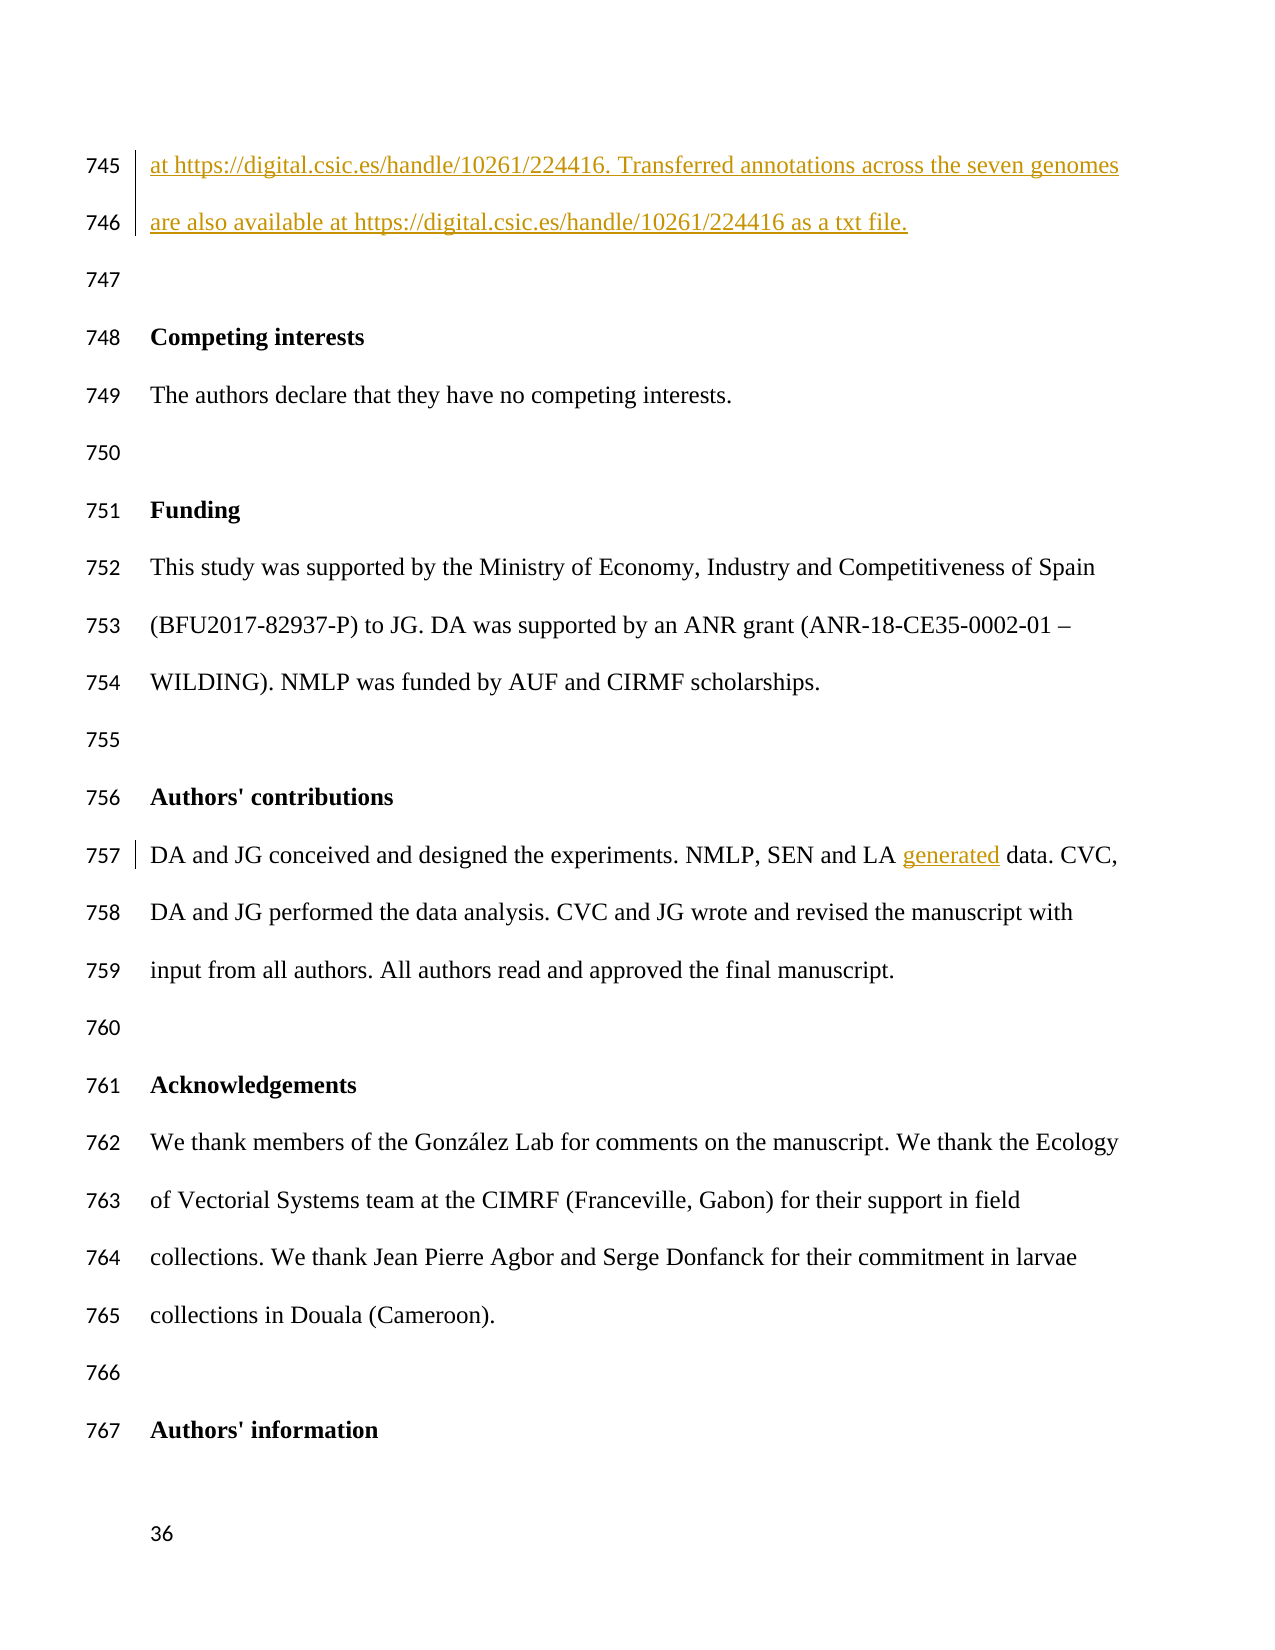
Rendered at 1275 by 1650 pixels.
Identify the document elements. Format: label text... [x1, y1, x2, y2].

text This study was supported by the Ministry of Economy, Industry and Competitiveness of Spain (BFU2017-82937-P) to JG. DA was supported by an ANR grant (ANR-18-CE35-0002-01 – WILDING). NMLP was funded by AUF and CIRMF scholarships. [150, 552, 1125, 696]
text Competing interests [150, 322, 1125, 351]
text Funding [150, 495, 1125, 524]
text Authors' contributions [150, 782, 1125, 811]
text Authors' information [150, 1415, 1125, 1444]
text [150, 150, 1125, 236]
text Acknowledgements [150, 1070, 1125, 1099]
text We thank members of the González Lab for comments on the manuscript. We thank the Ecology of Vectorial Systems team at the CIMRF (Franceville, Gabon) for their support in field collections. We thank Jean Pierre Agbor and Serge Donfanck for their commitment in larvae collections in Douala (Cameroon). [150, 1127, 1125, 1329]
text The authors declare that they have no competing interests. [150, 380, 1125, 409]
text DA and JG conceived and designed the experiments. NMLP, SEN and LA data. CVC, DA and JG performed the data analysis. CVC and JG wrote and revised the manuscript with input from all authors. All authors read and approved the final manuscript. [150, 840, 1125, 984]
